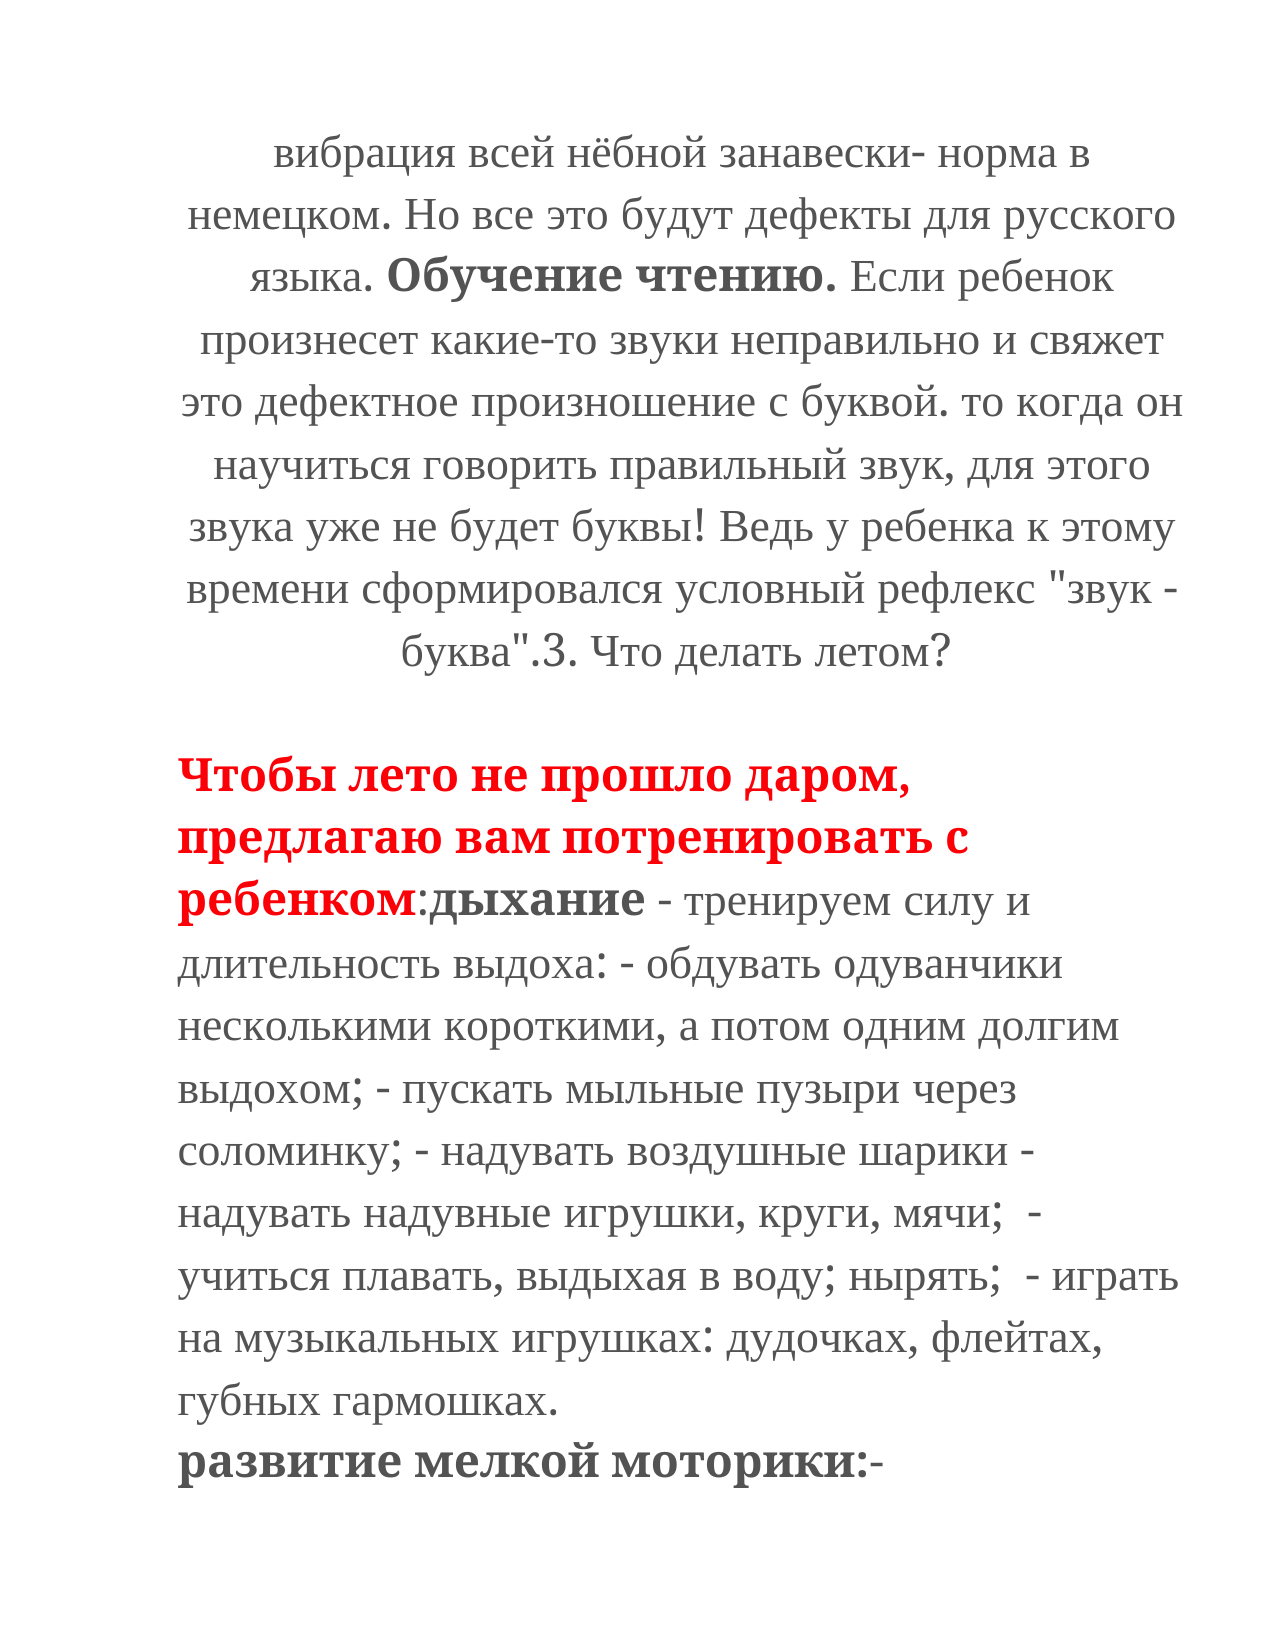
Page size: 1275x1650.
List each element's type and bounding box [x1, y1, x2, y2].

text [177, 118, 1186, 680]
text [177, 742, 1186, 1491]
